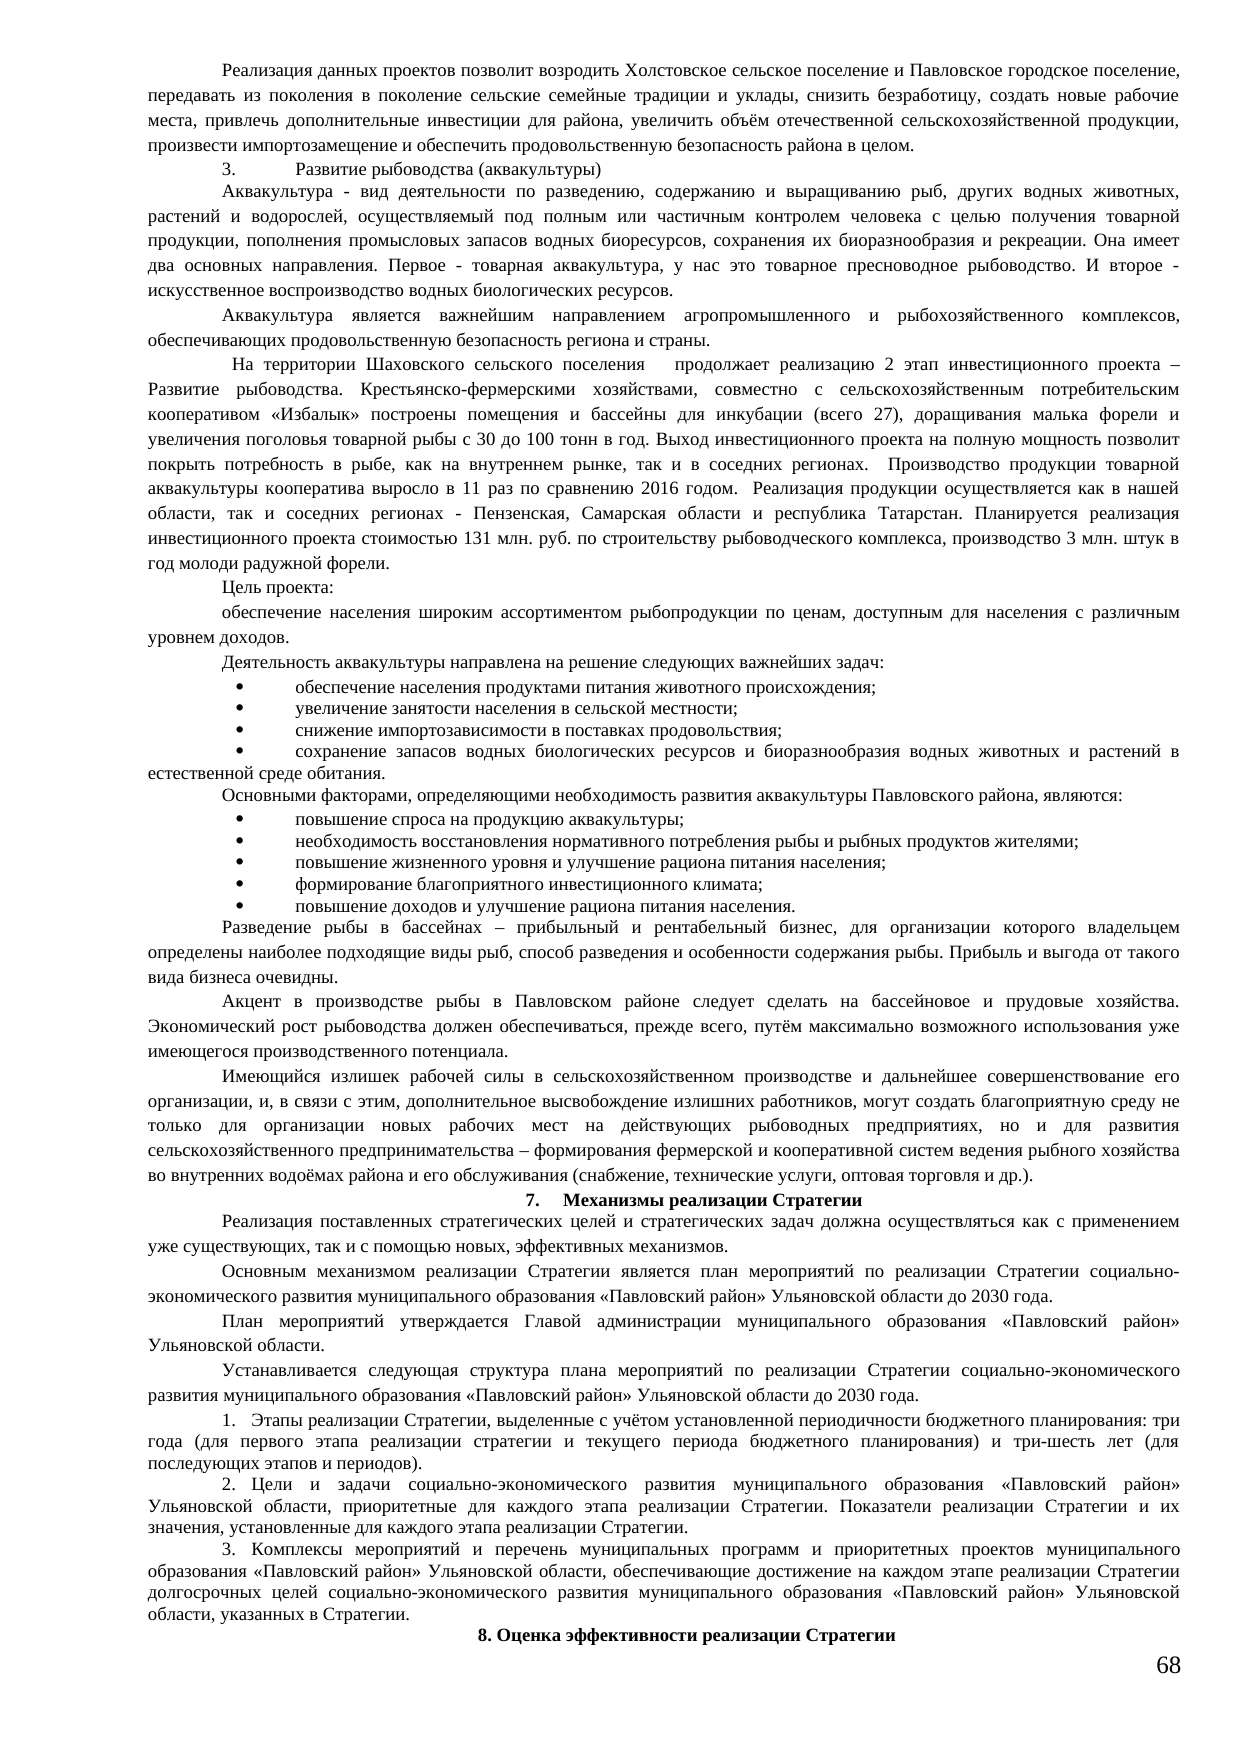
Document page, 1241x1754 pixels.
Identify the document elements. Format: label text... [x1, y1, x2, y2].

text Реализация данных проектов позволит возродить Холстовское сельское поселение и Павловское городское поселение, передавать из поколения в поколение сельские семейные традиции и уклады, снизить безработицу, создать новые рабочие места, привлечь дополнительные инвестиции для района, увеличить объём отечественной сельскохозяйственной продукции, произвести импортозамещение и обеспечить продовольственную безопасность района в целом. [148, 59, 1181, 155]
text Основным механизмом реализации Стратегии является план мероприятий по реализации Стратегии социально-экономического развития муниципального образования «Павловский район» Ульяновской области до 2030 года. [148, 1260, 1181, 1306]
list необходимость восстановления нормативного потребления рыбы и рыбных продуктов жителями; [148, 830, 1181, 851]
list Цели и задачи социально-экономического развития муниципального образования «Павловский район» Ульяновской области, приоритетные для каждого этапа реализации Стратегии. Показатели реализации Стратегии и их значения, установленные для каждого этапа реализации Стратегии. [148, 1473, 1181, 1538]
list Комплексы мероприятий и перечень муниципальных программ и приоритетных проектов муниципального образования «Павловский район» Ульяновской области, обеспечивающие достижение на каждом этапе реализации Стратегии долгосрочных целей социально-экономического развития муниципального образования «Павловский район» Ульяновской области, указанных в Стратегии. [148, 1538, 1181, 1624]
list формирование благоприятного инвестиционного климата; [148, 873, 1181, 894]
list Развитие рыбоводства (аквакультуры) [148, 158, 1181, 180]
text Основными факторами, определяющими необходимость развития аквакультуры Павловского района, являются: [148, 783, 1181, 805]
text Акцент в производстве рыбы в Павловском районе следует сделать на бассейновое и прудовые хозяйства. Экономический рост рыбоводства должен обеспечиваться, прежде всего, путём максимально возможного использования уже имеющегося производственного потенциала. [148, 990, 1181, 1062]
text Разведение рыбы в бассейнах – прибыльный и рентабельный бизнес, для организации которого владельцем определены наиболее подходящие виды рыб, способ разведения и особенности содержания рыбы. Прибыль и выгода от такого вида бизнеса очевидны. [148, 916, 1181, 987]
text Устанавливается следующая структура плана мероприятий по реализации Стратегии социально-экономического развития муниципального образования «Павловский район» Ульяновской области до 2030 года. [148, 1359, 1181, 1405]
text План мероприятий утверждается Главой администрации муниципального образования «Павловский район» Ульяновской области. [148, 1309, 1181, 1356]
text Деятельность аквакультуры направлена на решение следующих важнейших задач: [148, 651, 1181, 672]
list Механизмы реализации Стратегии [207, 1189, 1181, 1210]
text На территории Шаховского сельского поселения продолжает реализацию 2 этап инвестиционного проекта – Развитие рыбоводства. Крестьянско-фермерскими хозяйствами, совместно с сельскохозяйственным потребительским кооперативом «Избалык» построены помещения и бассейны для инкубации (всего 27), доращивания малька форели и увеличения поголовья товарной рыбы с 30 до 100 тонн в год. Выход инвестиционного проекта на полную мощность позволит покрыть потребность в рыбе, как на внутреннем рынке, так и в соседних регионах. Производство продукции товарной аквакультуры кооператива выросло в 11 раз по сравнению 2016 годом. Реализация продукции осуществляется как в нашей области, так и соседних регионах - Пензенская, Самарская области и республика Татарстан. Планируется реализация инвестиционного проекта стоимостью 131 млн. руб. по строительству рыбоводческого комплекса, производство 3 млн. штук в год молоди радужной форели. [148, 353, 1181, 573]
text обеспечение населения широким ассортиментом рыбопродукции по ценам, доступным для населения с различным уровнем доходов. [148, 601, 1181, 648]
list повышение жизненного уровня и улучшение рациона питания населения; [148, 851, 1181, 873]
list повышение доходов и улучшение рациона питания населения. [148, 894, 1181, 916]
text Аквакультура - вид деятельности по разведению, содержанию и выращиванию рыб, других водных животных, растений и водорослей, осуществляемый под полным или частичным контролем человека с целью получения товарной продукции, пополнения промысловых запасов водных биоресурсов, сохранения их биоразнообразия и рекреации. Она имеет два основных направления. Первое - товарная аквакультура, у нас это товарное пресноводное рыбоводство. И второе - искусственное воспроизводство водных биологических ресурсов. [148, 180, 1181, 301]
list обеспечение населения продуктами питания животного происхождения; [148, 676, 1181, 697]
list сохранение запасов водных биологических ресурсов и биоразнообразия водных животных и растений в естественной среде обитания. [148, 740, 1181, 783]
list Этапы реализации Стратегии, выделенные с учётом установленной периодичности бюджетного планирования: три года (для первого этапа реализации стратегии и текущего периода бюджетного планирования) и три-шесть лет (для последующих этапов и периодов). [148, 1409, 1181, 1473]
list повышение спроса на продукцию аквакультуры; [148, 808, 1181, 830]
text Аквакультура является важнейшим направлением агропромышленного и рыбохозяйственного комплексов, обеспечивающих продовольственную безопасность региона и страны. [148, 304, 1181, 350]
list снижение импортозависимости в поставках продовольствия; [148, 719, 1181, 740]
text Реализация поставленных стратегических целей и стратегических задач должна осуществляться как с применением уже существующих, так и с помощью новых, эффективных механизмов. [148, 1210, 1181, 1257]
text Имеющийся излишек рабочей силы в сельскохозяйственном производстве и дальнейшее совершенствование его организации, и, в связи с этим, дополнительное высвобождение излишних работников, могут создать благоприятную среду не только для организации новых рабочих мест на действующих рыбоводных предприятиях, но и для развития сельскохозяйственного предпринимательства – формирования фермерской и кооперативной систем ведения рыбного хозяйства во внутренних водоёмах района и его обслуживания (снабжение, технические услуги, оптовая торговля и др.). [148, 1065, 1181, 1186]
text 8. Оценка эффективности реализации Стратегии [148, 1624, 1181, 1646]
list увеличение занятости населения в сельской местности; [148, 697, 1181, 719]
text Цель проекта: [148, 576, 1181, 598]
